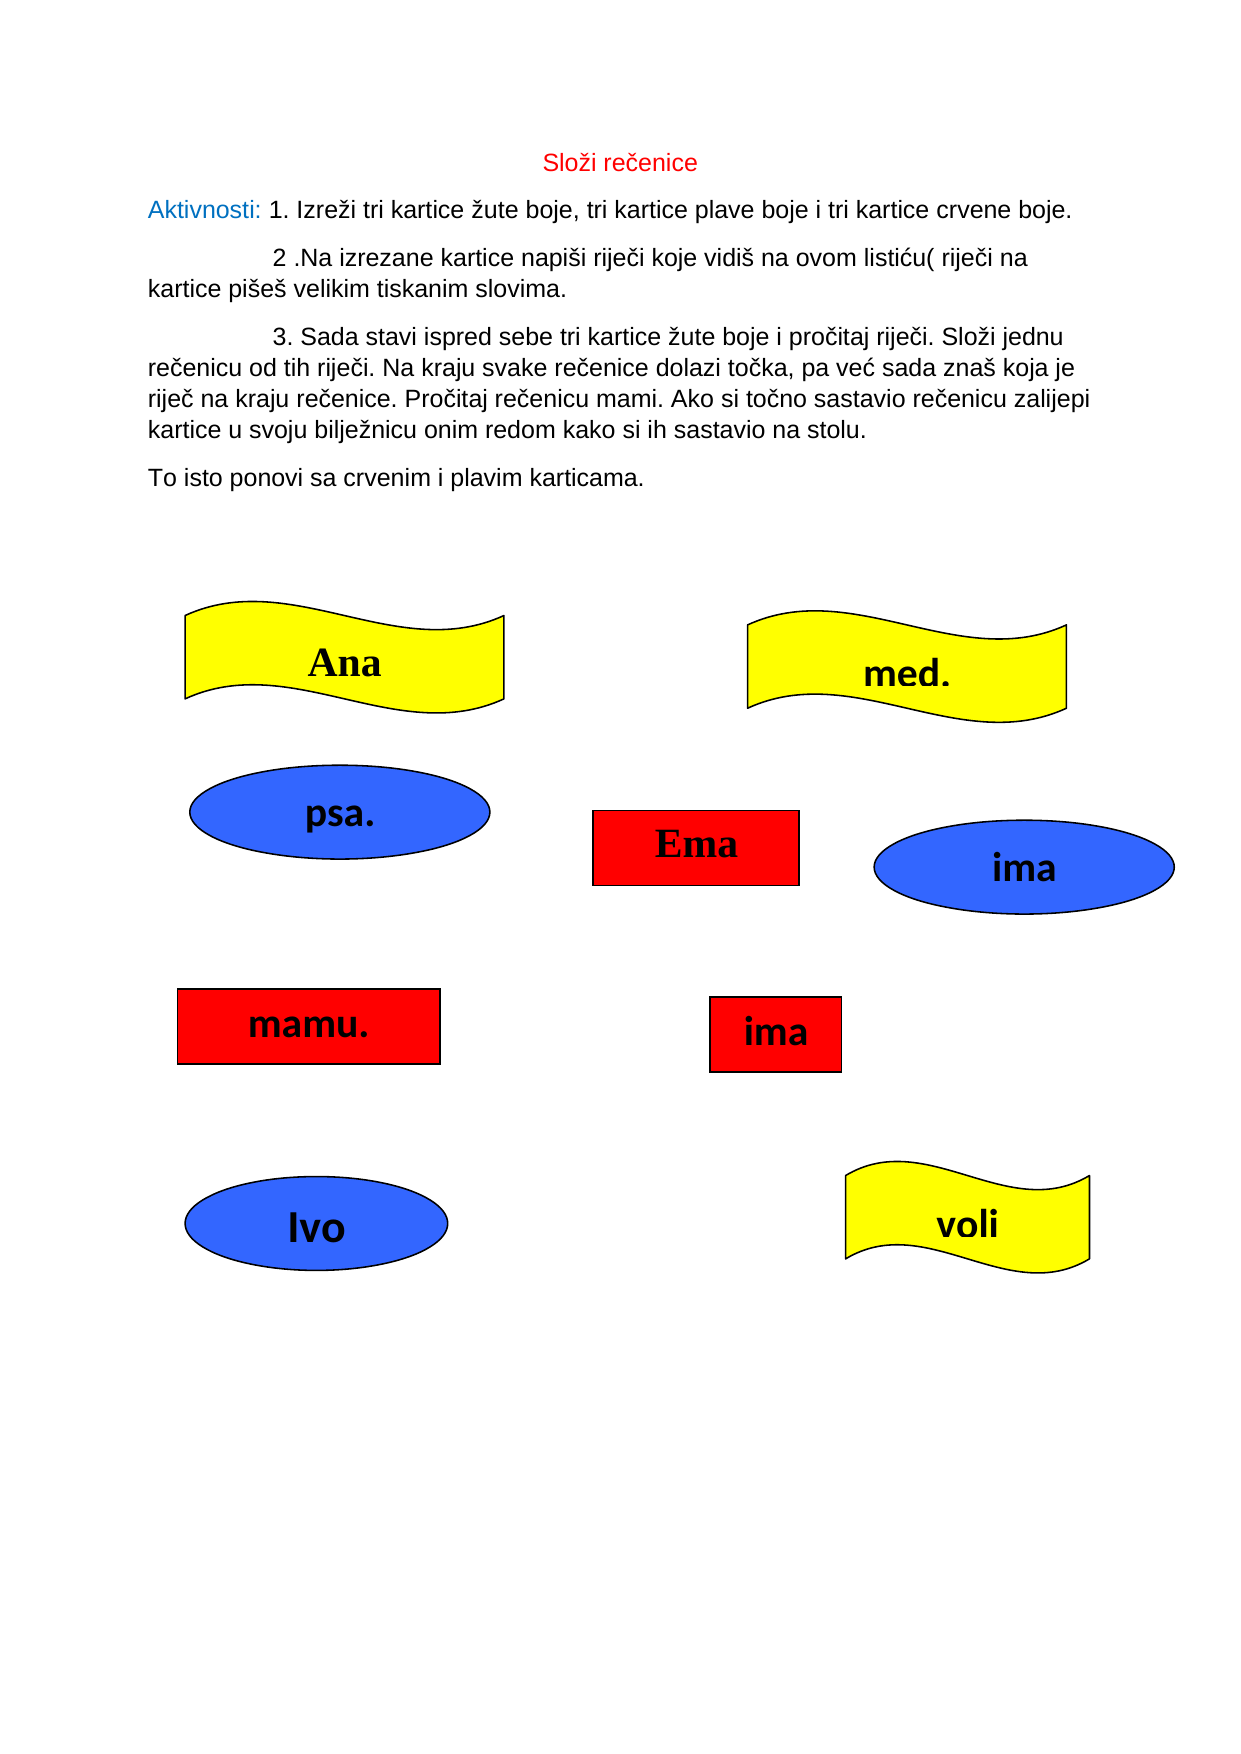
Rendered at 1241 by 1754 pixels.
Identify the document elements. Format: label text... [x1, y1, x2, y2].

text Aktivnosti: 1. Izreži tri kartice žute boje, tri kartice plave boje i tri kartice crvene boje. [148, 195, 1093, 224]
text 3. Sada stavi ispred sebe tri kartice žute boje i pročitaj riječi. Složi jednu rečenicu od tih riječi. Na kraju svake rečenice dolazi točka, pa već sada znaš koja je riječ na kraju rečenice. Pročitaj rečenicu mami. Ako si točno sastavio rečenicu zalijepi kartice u svoju bilježnicu onim redom kako si ih sastavio na stolu. [148, 322, 1093, 444]
text 2 .Na izrezane kartice napiši riječi koje vidiš na ovom listiću( riječi na kartice pišeš velikim tiskanim slovima. [148, 243, 1093, 303]
text Složi rečenice [148, 148, 1093, 176]
text To isto ponovi sa crvenim i plavim karticama. [148, 463, 1093, 491]
